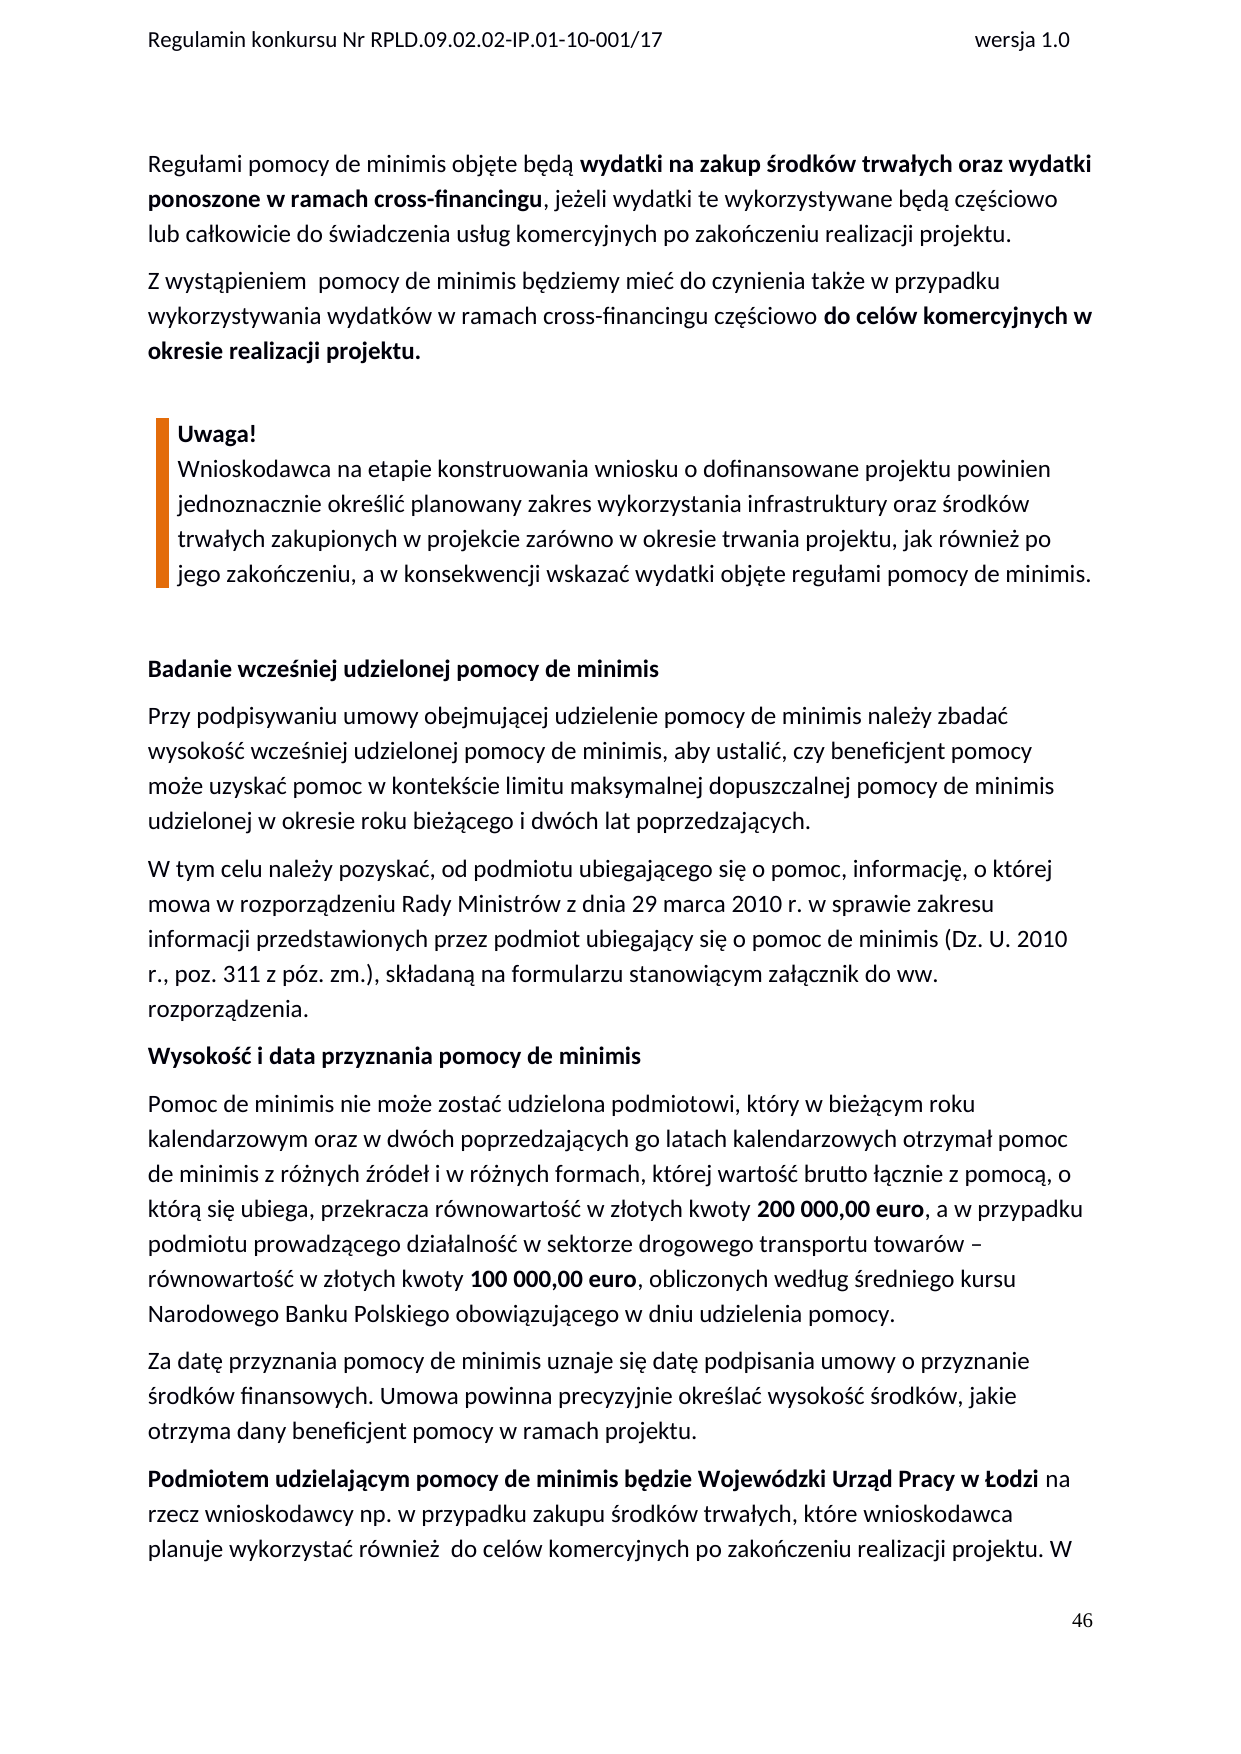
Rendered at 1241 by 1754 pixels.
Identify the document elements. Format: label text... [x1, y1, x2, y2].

text Za datę przyznania pomocy de minimis uznaje się datę podpisania umowy o przyznanie środków finansowych. Umowa powinna precyzyjnie określać wysokość środków, jakie otrzyma dany beneficjent pomocy w ramach projektu. [148, 1345, 1092, 1446]
text Wysokość i data przyznania pomocy de minimis [148, 1040, 1092, 1071]
text Pomoc de minimis nie może zostać udzielona podmiotowi, który w bieżącym roku kalendarzowym oraz w dwóch poprzedzających go latach kalendarzowych otrzymał pomoc de minimis z różnych źródeł i w różnych formach, której wartość brutto łącznie z pomocą, o którą się ubiega, przekracza równowartość w złotych kwoty 200 000,00 euro, a w przypadku podmiotu prowadzącego działalność w sektorze drogowego transportu towarów – równowartość w złotych kwoty 100 000,00 euro, obliczonych według średniego kursu Narodowego Banku Polskiego obowiązującego w dniu udzielenia pomocy. [148, 1088, 1092, 1328]
text Regułami pomocy de minimis objęte będą wydatki na zakup środków trwałych oraz wydatki ponoszone w ramach cross-financingu, jeżeli wydatki te wykorzystywane będą częściowo lub całkowicie do świadczenia usług komercyjnych po zakończeniu realizacji projektu. [148, 148, 1092, 248]
text Badanie wcześniej udzielonej pomocy de minimis [148, 653, 1092, 683]
text Wnioskodawca na etapie konstruowania wniosku o dofinansowane projektu powinien jednoznacznie określić planowany zakres wykorzystania infrastruktury oraz środków trwałych zakupionych w projekcie zarówno w okresie trwania projektu, jak również po jego zakończeniu, a w konsekwencji wskazać wydatki objęte regułami pomocy de minimis. [169, 453, 1092, 588]
text Z wystąpieniem pomocy de minimis będziemy mieć do czynienia także w przypadku wykorzystywania wydatków w ramach cross-financingu częściowo do celów komercyjnych w okresie realizacji projektu. [148, 265, 1092, 366]
text Przy podpisywaniu umowy obejmującej udzielenie pomocy de minimis należy zbadać wysokość wcześniej udzielonej pomocy de minimis, aby ustalić, czy beneficjent pomocy może uzyskać pomoc w kontekście limitu maksymalnej dopuszczalnej pomocy de minimis udzielonej w okresie roku bieżącego i dwóch lat poprzedzających. [148, 700, 1092, 836]
text W tym celu należy pozyskać, od podmiotu ubiegającego się o pomoc, informację, o której mowa w rozporządzeniu Rady Ministrów z dnia 29 marca 2010 r. w sprawie zakresu informacji przedstawionych przez podmiot ubiegający się o pomoc de minimis (Dz. U. 2010 r., poz. 311 z póz. zm.), składaną na formularzu stanowiącym załącznik do ww. rozporządzenia. [148, 853, 1092, 1023]
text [148, 1463, 1092, 1563]
text Uwaga! [169, 418, 1092, 448]
